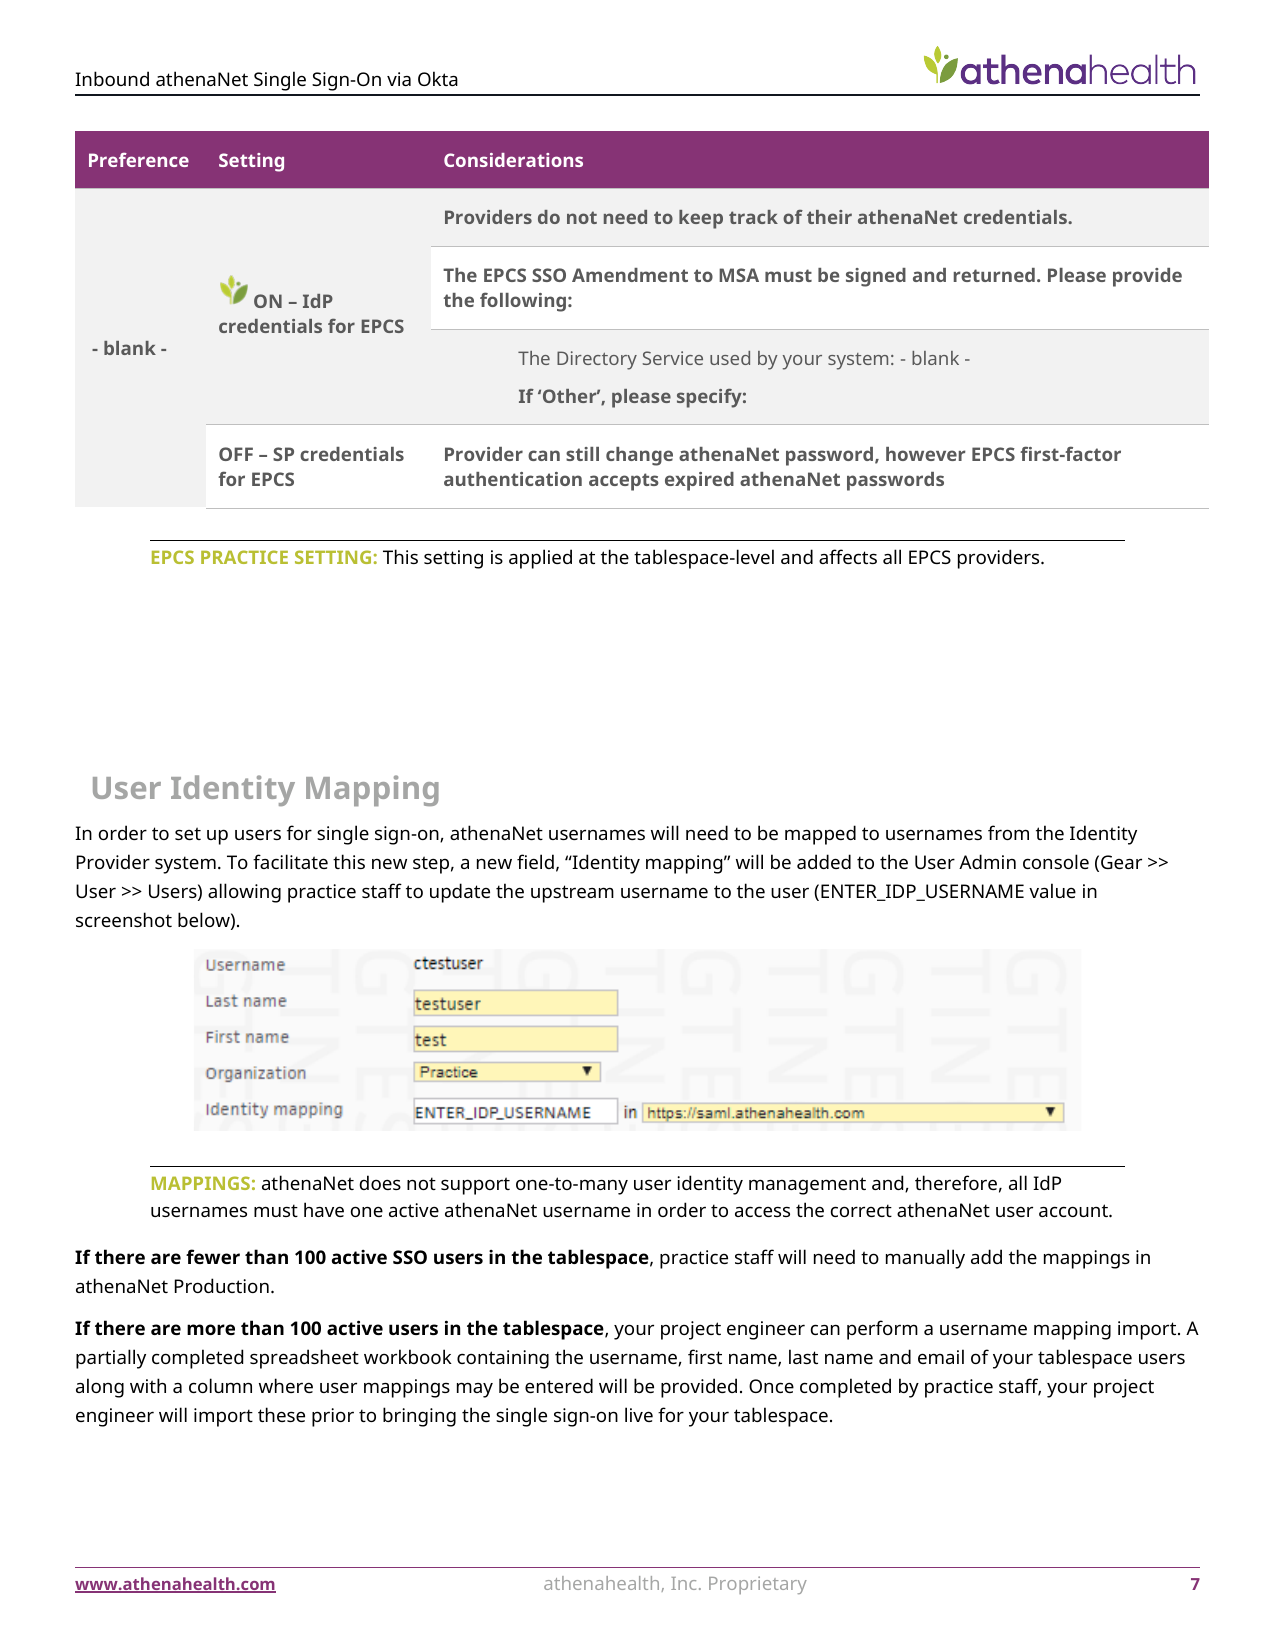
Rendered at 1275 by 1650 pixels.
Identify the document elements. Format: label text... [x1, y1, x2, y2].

table_cell OFF – SP credentials for EPCS [206, 425, 431, 507]
table_header Considerations [431, 131, 1209, 188]
picture [920, 44, 1198, 90]
picture [218, 274, 249, 309]
table_header Setting [206, 131, 431, 188]
text If there are fewer than 100 active SSO users in the tablespace, practice staff will need to manually add the mappings in athenaNet Production. [75, 1244, 1200, 1299]
table_cell ON – IdP credentials for EPCS [206, 189, 431, 424]
table_cell The Directory Service used by your system: If ‘Other’, please specify: [431, 330, 1209, 424]
table_cell Provider can still change athenaNet password, however EPCS first-factor authentication accepts expired athenaNet passwords [431, 425, 1209, 507]
table_cell The EPCS SSO Amendment to MSA must be signed and returned. Please provide the following: [431, 247, 1209, 329]
subtitle User Identity Mapping [90, 766, 1200, 807]
table_cell [75, 189, 206, 507]
picture [193, 949, 1082, 1131]
text In order to set up users for single sign-on, athenaNet usernames will need to be mapped to usernames from the Identity Provider system. To facilitate this new step, a new field, “Identity mapping” will be added to the User Admin console (Gear >> User >> Users) allowing practice staff to update the upstream username to the user (ENTER_IDP_USERNAME value in screenshot below). [75, 820, 1200, 933]
table_cell Providers do not need to keep track of their athenaNet credentials. [431, 189, 1209, 246]
table_header Preference [75, 131, 206, 188]
text MAPPINGS: athenaNet does not support one-to-many user identity management and, therefore, all IdP usernames must have one active athenaNet username in order to access the correct athenaNet user account. [150, 1167, 1125, 1223]
text EPCS PRACTICE SETTING: This setting is applied at the tablespace-level and affects all EPCS providers. [150, 541, 1125, 570]
text If there are more than 100 active users in the tablespace, your project engineer can perform a username mapping import. A partially completed spreadsheet workbook containing the username, first name, last name and email of your tablespace users along with a column where user mappings may be entered will be provided. Once completed by practice staff, your project engineer will import these prior to bringing the single sign-on live for your tablespace. [75, 1315, 1200, 1428]
